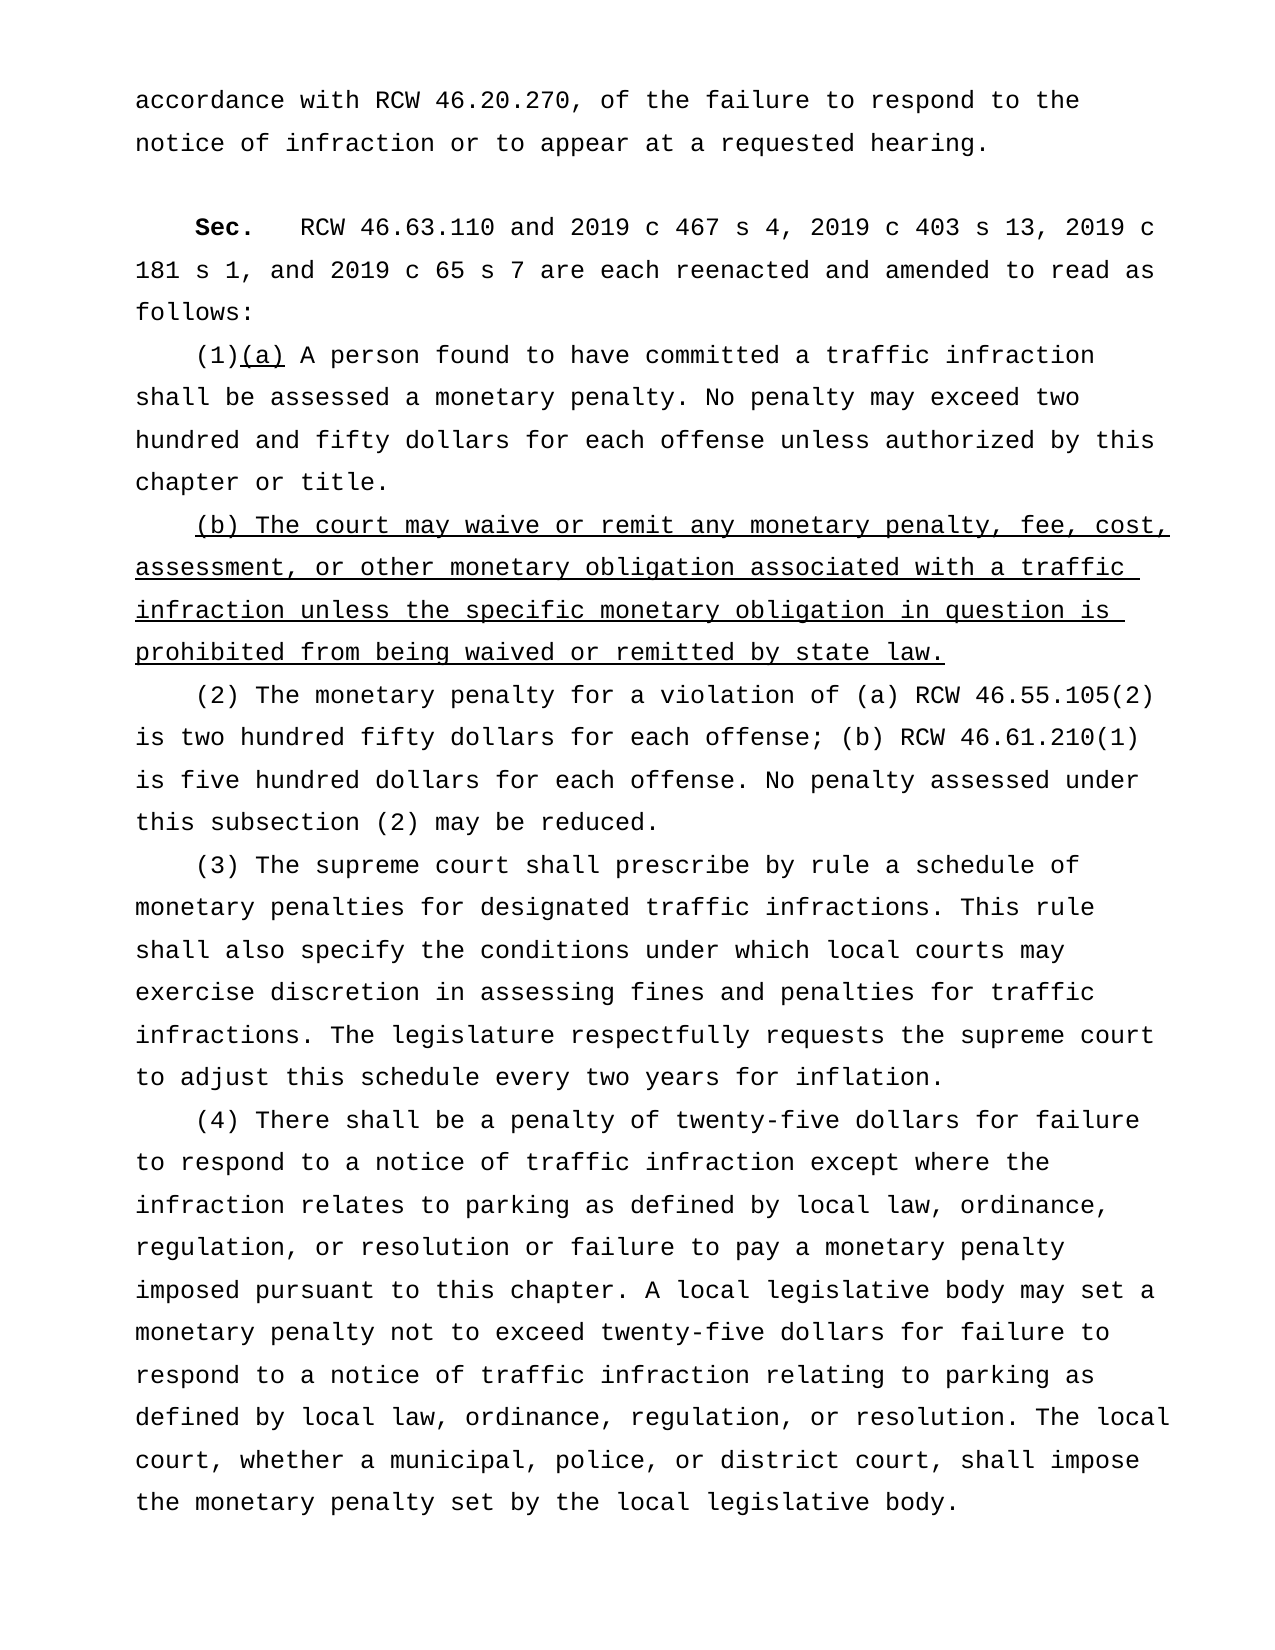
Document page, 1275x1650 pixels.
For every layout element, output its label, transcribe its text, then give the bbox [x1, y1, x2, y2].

text (4) There shall be a penalty of twenty-five dollars for failure to respond to a notice of traffic infraction except where the infraction relates to parking as defined by local law, ordinance, regulation, or resolution or failure to pay a monetary penalty imposed pursuant to this chapter. A local legislative body may set a monetary penalty not to exceed twenty-five dollars for failure to respond to a notice of traffic infraction relating to parking as defined by local law, ordinance, regulation, or resolution. The local court, whether a municipal, police, or district court, shall impose the monetary penalty set by the local legislative body. [135, 1094, 1170, 1519]
text (b) The court may waive or remit any monetary penalty, fee, cost, assessment, or other monetary obligation associated with a traffic infraction unless the specific monetary obligation in question is prohibited from being waived or remitted by state law. [135, 499, 1170, 669]
text (3) The supreme court shall prescribe by rule a schedule of monetary penalties for designated traffic infractions. This rule shall also specify the conditions under which local courts may exercise discretion in assessing fines and penalties for traffic infractions. The legislature respectfully requests the supreme court to adjust this schedule every two years for inflation. [135, 839, 1170, 1094]
text Sec. RCW 46.63.110 and 2019 c 467 s 4, 2019 c 403 s 13, 2019 c 181 s 1, and 2019 c 65 s 7 are each reenacted and amended to read as follows: [135, 202, 1170, 329]
text (2) The monetary penalty for a violation of (a) RCW 46.55.105(2) is two hundred fifty dollars for each offense; (b) RCW 46.61.210(1) is five hundred dollars for each offense. No penalty assessed under this subsection (2) may be reduced. [135, 669, 1170, 839]
text (1)(a) A person found to have committed a traffic infraction shall be assessed a monetary penalty. No penalty may exceed two hundred and fifty dollars for each offense unless authorized by this chapter or title. [135, 329, 1170, 499]
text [135, 75, 1170, 160]
